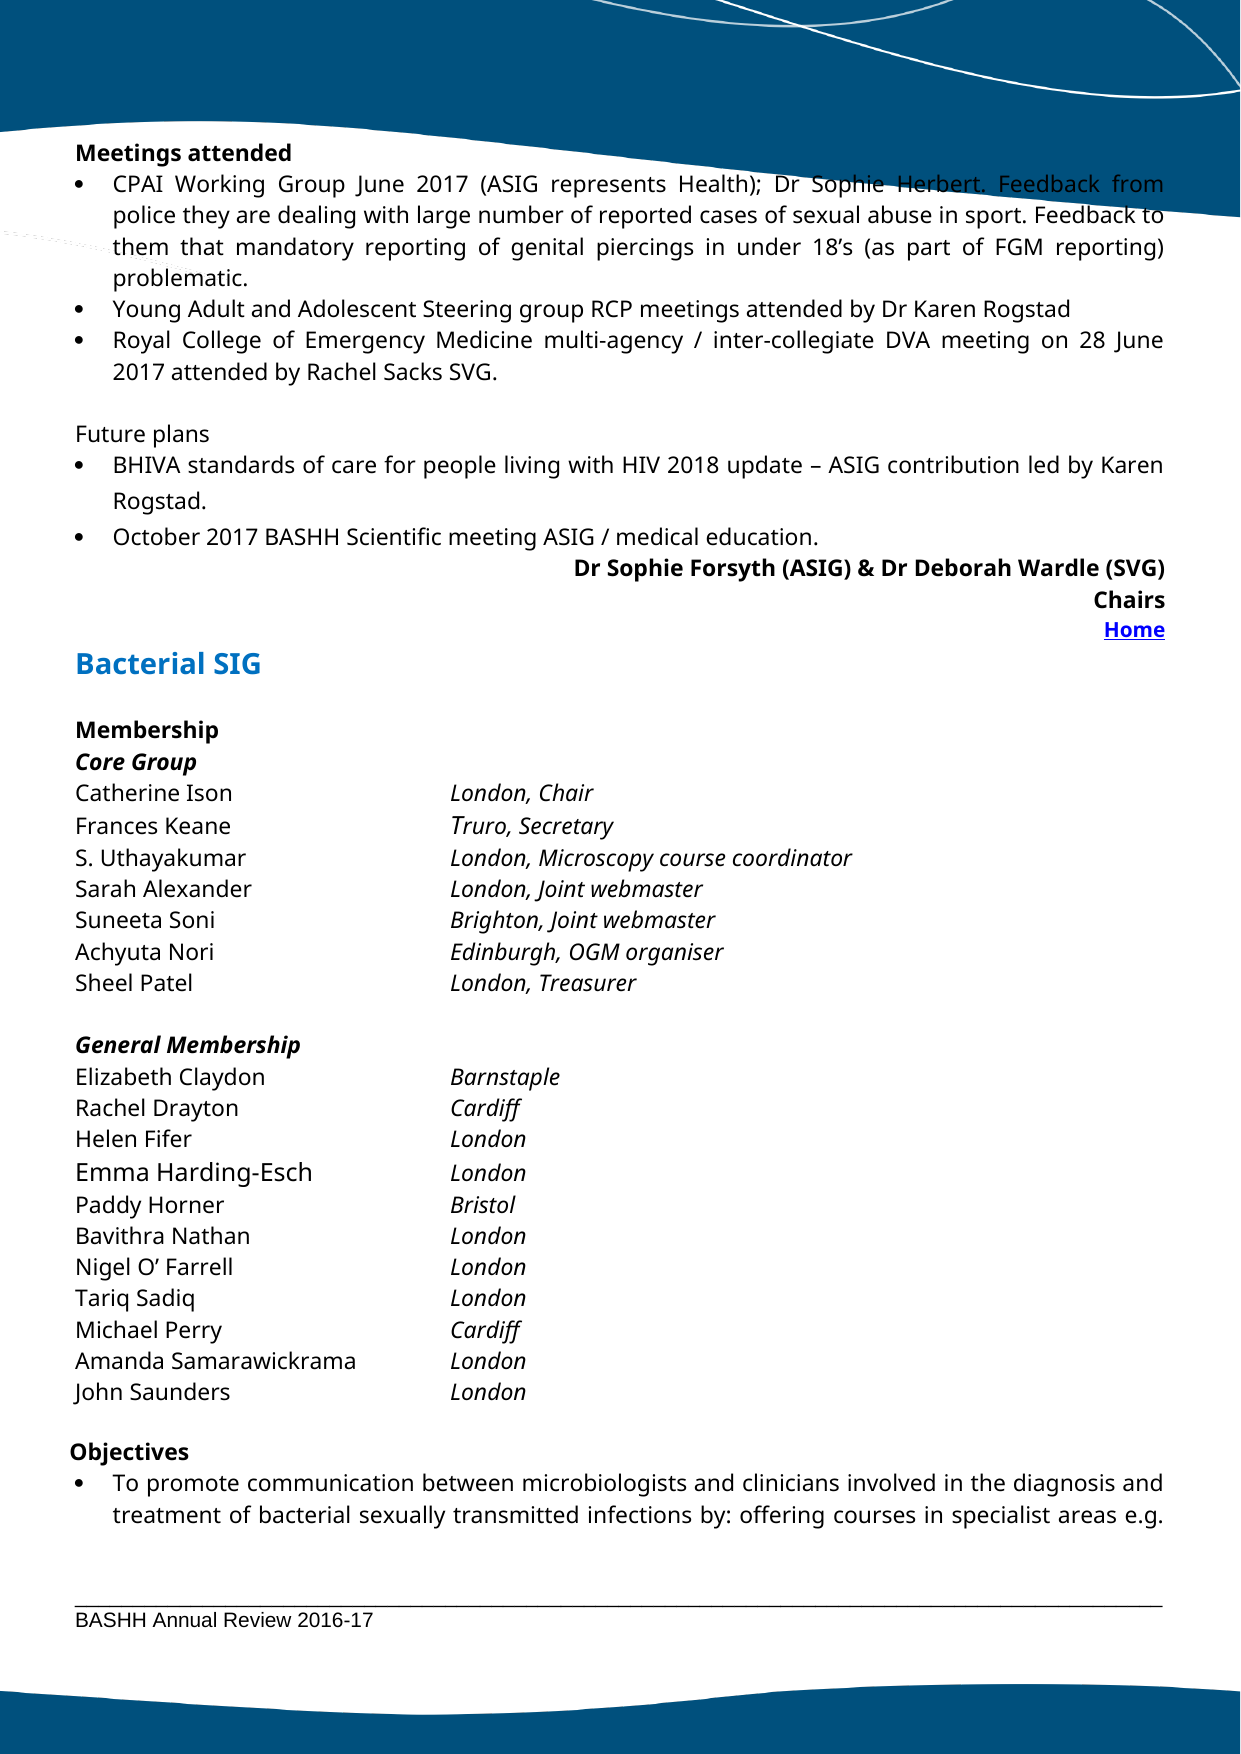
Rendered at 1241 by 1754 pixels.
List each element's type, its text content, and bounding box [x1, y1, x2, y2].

text Objectives [69, 1436, 1165, 1467]
list Young Adult and Adolescent Steering group RCP meetings attended by Dr Karen Rogstad [75, 293, 1165, 324]
text Tariq Sadiq London [75, 1282, 1165, 1313]
list Royal College of Emergency Medicine multi-agency / inter-collegiate DVA meeting on 28 June 2017 attended by Rachel Sacks SVG. [75, 324, 1165, 387]
text Bavithra Nathan London [75, 1220, 1165, 1251]
text Emma Harding-Esch London [75, 1154, 1165, 1188]
text Michael Perry Cardiff [75, 1313, 1165, 1345]
list BHIVA standards of care for people living with HIV 2018 update – ASIG contribution led by Karen Rogstad. [75, 449, 1165, 516]
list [75, 1467, 1165, 1530]
text S. Uthayakumar London, Microscopy course coordinator [75, 842, 1165, 873]
text Meetings attended [75, 137, 1165, 168]
text Helen Fifer London [75, 1123, 1165, 1154]
text Nigel O’ Farrell London [75, 1251, 1165, 1282]
text Chairs [69, 583, 1165, 615]
list CPAI Working Group June 2017 (ASIG represents Health); Dr Sophie Herbert. Feedback from police they are dealing with large number of reported cases of sexual abuse in sport. Feedback to them that mandatory reporting of genital piercings in under 18’s (as part of FGM reporting) problematic. [75, 168, 1165, 293]
text Future plans [75, 418, 1165, 449]
picture [0, 0, 1241, 280]
text Frances Keane Truro, Secretary [75, 808, 1165, 842]
text Home [69, 615, 1165, 643]
text Dr Sophie Forsyth (ASIG) & Dr Deborah Wardle (SVG) [69, 552, 1165, 583]
text Achyuta Nori Edinburgh, OGM organiser [75, 936, 1165, 967]
text Sheel Patel London, Treasurer [75, 967, 1165, 998]
text John Saunders London [75, 1376, 1165, 1407]
text Elizabeth Claydon Barnstaple [75, 1061, 1165, 1092]
text Core Group [75, 745, 1165, 777]
text Catherine Ison London, Chair [75, 777, 1165, 808]
text Paddy Horner Bristol [75, 1188, 1165, 1220]
text General Membership [75, 1029, 1165, 1061]
text Membership [75, 714, 1165, 745]
picture [0, 1654, 1241, 1754]
list October 2017 BASHH Scientific meeting ASIG / medical education. [75, 521, 1165, 552]
text Sarah Alexander London, Joint webmaster [75, 873, 1165, 904]
text Rachel Drayton Cardiff [75, 1092, 1165, 1123]
text Suneeta Soni Brighton, Joint webmaster [75, 904, 1165, 936]
text Amanda Samarawickrama London [75, 1345, 1165, 1376]
text Bacterial SIG [75, 643, 1165, 683]
